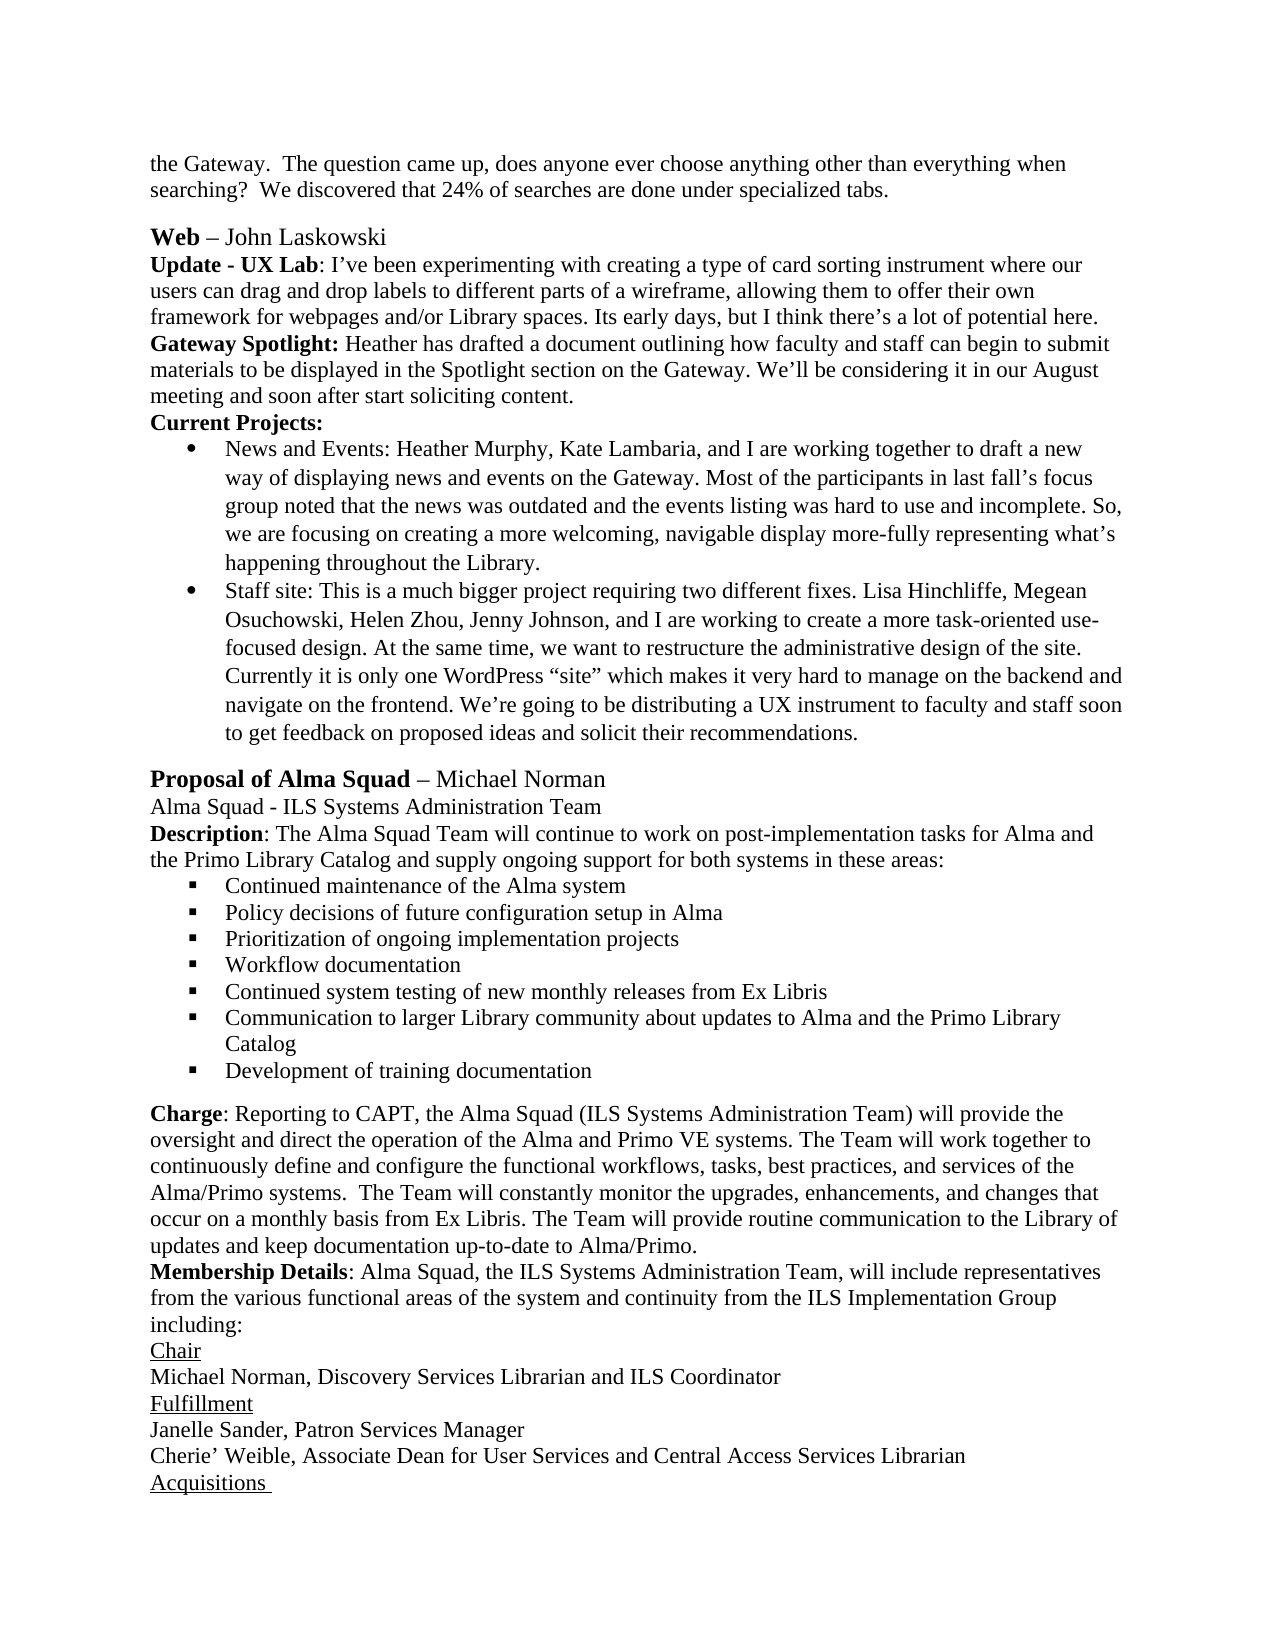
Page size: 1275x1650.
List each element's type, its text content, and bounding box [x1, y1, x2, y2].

text Current Projects: [150, 409, 1125, 435]
text Cherie’ Weible, Associate Dean for User Services and Central Access Services Librarian [150, 1442, 1125, 1469]
list Continued maintenance of the Alma system [187, 872, 1125, 899]
text Alma Squad - ILS Systems Administration Team [150, 793, 1125, 820]
text Update - UX Lab: I’ve been experimenting with creating a type of card sorting instrument where our users can drag and drop labels to different parts of a wireframe, allowing them to offer their own framework for webpages and/or Library spaces. Its early days, but I think there’s a lot of potential here. [150, 251, 1125, 330]
text Web – John Laskowski [150, 222, 1125, 251]
list Prioritization of ongoing implementation projects [187, 925, 1125, 951]
list Communication to larger Library community about updates to Alma and the Primo Library Catalog [187, 1004, 1125, 1057]
list Continued system testing of new monthly releases from Ex Libris [187, 978, 1125, 1004]
list Staff site: This is a much bigger project requiring two different fixes. Lisa Hinchliffe, Megean Osuchowski, Helen Zhou, Jenny Johnson, and I are working to create a more task-oriented use-focused design. At the same time, we want to restructure the administrative design of the site. Currently it is only one WordPress “site” which makes it very hard to manage on the backend and navigate on the frontend. We’re going to be distributing a UX instrument to faculty and staff soon to get feedback on proposed ideas and solicit their recommendations. [187, 577, 1125, 746]
text Acquisitions [150, 1469, 1125, 1495]
list Workflow documentation [187, 951, 1125, 978]
list News and Events: Heather Murphy, Kate Lambaria, and I are working together to draft a new way of displaying news and events on the Gateway. Most of the participants in last fall’s focus group noted that the news was outdated and the events listing was hard to use and incomplete. So, we are focusing on creating a more welcoming, navigable display more-fully representing what’s happening throughout the Library. [187, 435, 1125, 575]
text Chair [150, 1337, 1125, 1363]
text Charge: Reporting to CAPT, the Alma Squad (ILS Systems Administration Team) will provide the oversight and direct the operation of the Alma and Primo VE systems. The Team will work together to continuously define and configure the functional workflows, tasks, best practices, and services of the Alma/Primo systems. The Team will constantly monitor the upgrades, enhancements, and changes that occur on a monthly basis from Ex Libris. The Team will provide routine communication to the Library of updates and keep documentation up-to-date to Alma/Primo. [150, 1100, 1125, 1258]
text Proposal of Alma Squad – Michael Norman [150, 764, 1125, 793]
text Michael Norman, Discovery Services Librarian and ILS Coordinator [150, 1363, 1125, 1390]
text Janelle Sander, Patron Services Manager [150, 1416, 1125, 1442]
list Policy decisions of future configuration setup in Alma [187, 899, 1125, 925]
text Fulfillment [150, 1390, 1125, 1416]
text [150, 150, 1125, 203]
text Description: The Alma Squad Team will continue to work on post-implementation tasks for Alma and the Primo Library Catalog and supply ongoing support for both systems in these areas: [150, 820, 1125, 872]
text Gateway Spotlight: Heather has drafted a document outlining how faculty and staff can begin to submit materials to be displayed in the Spotlight section on the Gateway. We’ll be considering it in our August meeting and soon after start soliciting content. [150, 330, 1125, 409]
text Membership Details: Alma Squad, the ILS Systems Administration Team, will include representatives from the various functional areas of the system and continuity from the ILS Implementation Group including: [150, 1258, 1125, 1337]
list Development of training documentation [187, 1057, 1125, 1083]
